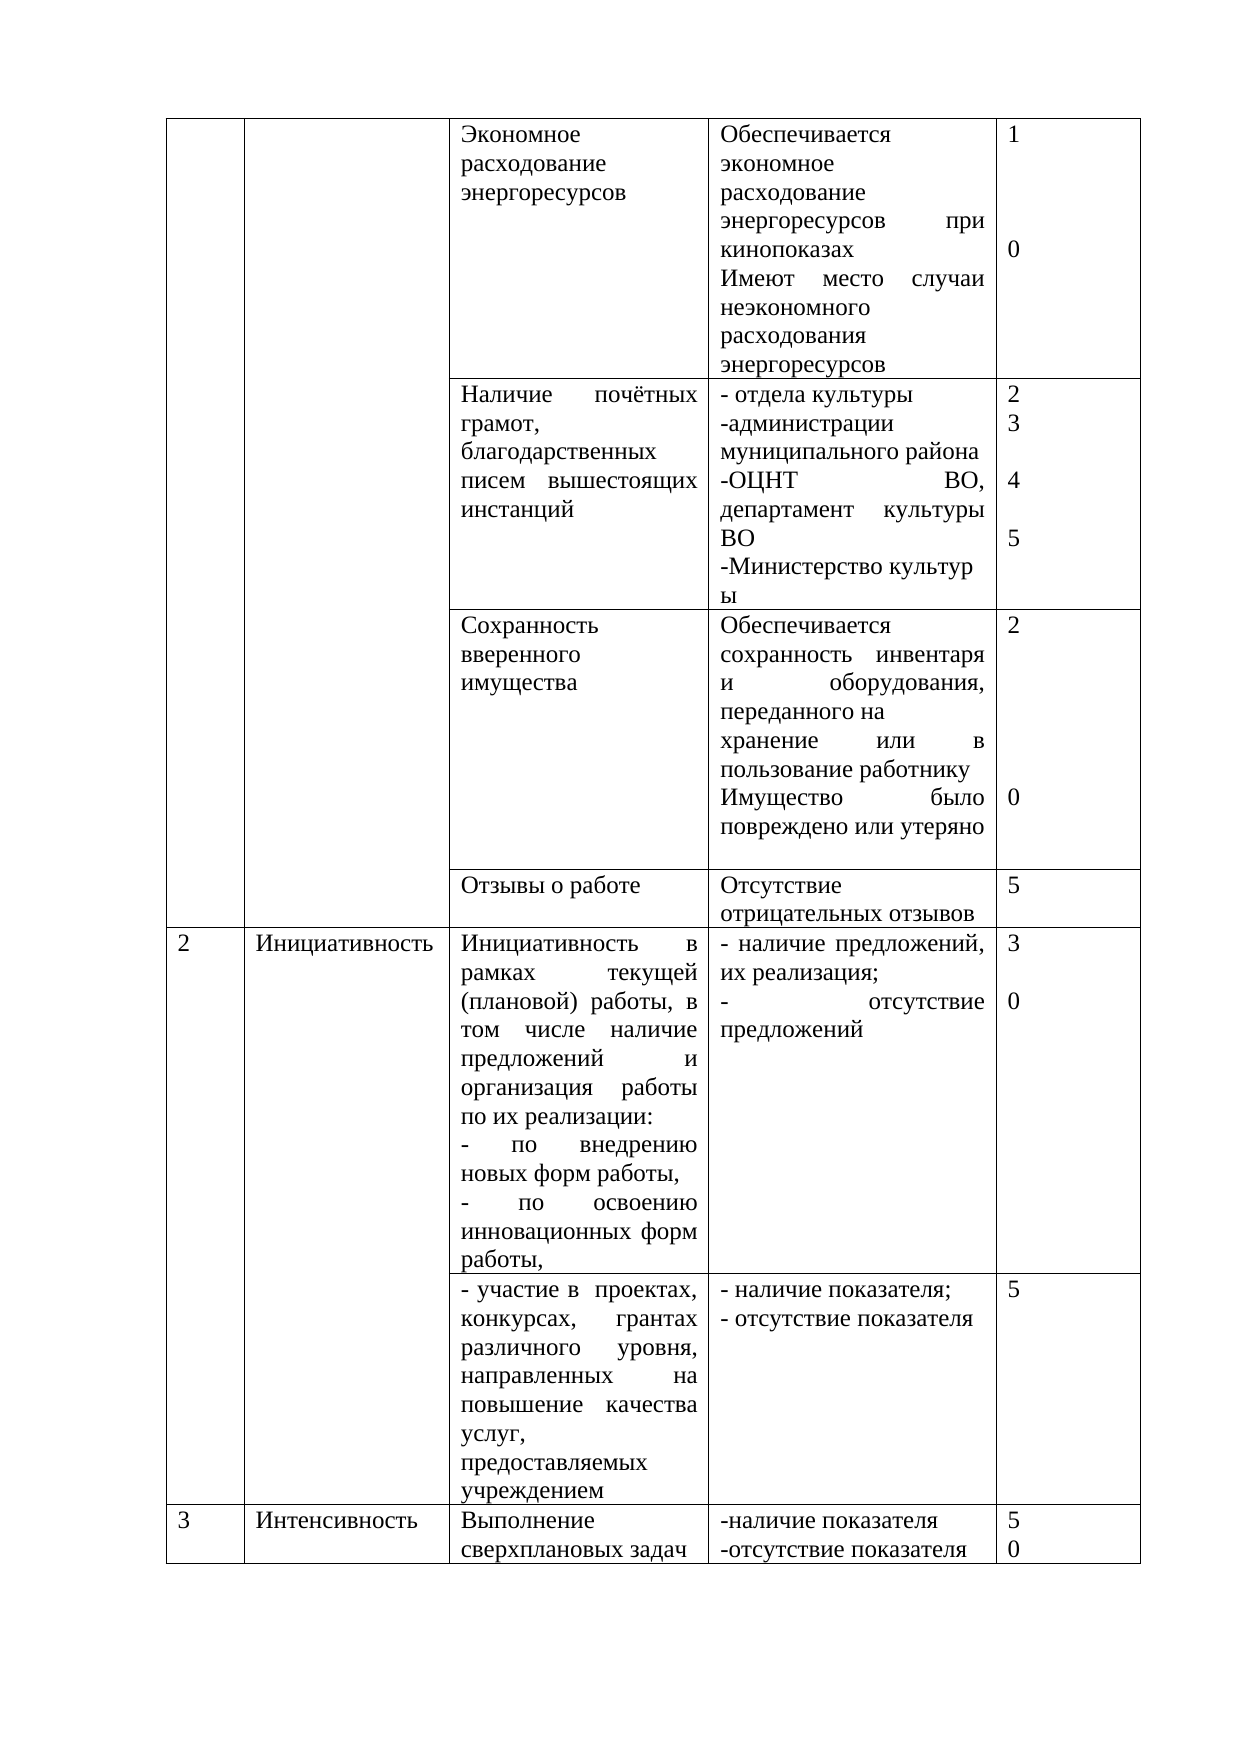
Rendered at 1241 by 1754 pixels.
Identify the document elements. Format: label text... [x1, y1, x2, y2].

table_cell 2 3 4 5 [997, 379, 1140, 609]
table_cell Сохранность вверенного имущества [450, 610, 708, 869]
table_cell 5 0 [997, 1505, 1140, 1563]
table_cell Инициативность в рамках текущей (плановой) работы, в том числе наличие предложений и организация работы по их реализации: - по внедрению новых форм работы, - по освоению инновационных форм работы, [450, 928, 708, 1273]
table_cell Экономное расходование энергоресурсов [450, 119, 708, 378]
table_cell 2 0 [997, 610, 1140, 869]
table_cell 1 0 [997, 119, 1140, 378]
table_cell -наличие показателя -отсутствие показателя [709, 1505, 996, 1563]
table_cell Отзывы о работе [450, 870, 708, 927]
table_cell Наличие почётных грамот, благодарственных писем вышестоящих инстанций [450, 379, 708, 609]
table_cell 5 [997, 1274, 1140, 1504]
table_cell - отдела культуры -администрации муниципального района -ОЦНТ ВО, департамент культуры ВО -Министерство культуры [709, 379, 996, 609]
table_cell - участие в проектах, конкурсах, грантах различного уровня, направленных на повышение качества услуг, предоставляемых учреждением [450, 1274, 708, 1504]
table_cell - наличие предложений, их реализация; - отсутствие предложений [709, 928, 996, 1273]
table_cell Выполнение сверхплановых задач [450, 1505, 708, 1563]
table_cell Интенсивность [245, 1505, 449, 1563]
table_cell 2 [167, 928, 244, 1504]
table_cell 5 [997, 870, 1140, 927]
table_cell 3 0 [997, 928, 1140, 1273]
table_cell Отсутствие отрицательных отзывов [709, 870, 996, 927]
table_cell Инициативность [245, 928, 449, 1504]
table_cell Обеспечивается сохранность инвентаря и оборудования, переданного на хранение или в пользование работнику Имущество было повреждено или утеряно [709, 610, 996, 869]
table_cell - наличие показателя; - отсутствие показателя [709, 1274, 996, 1504]
table_cell 3 [167, 1505, 244, 1563]
table_cell Обеспечивается экономное расходование энергоресурсов при кинопоказах Имеют место случаи неэкономного расходования энергоресурсов [709, 119, 996, 378]
